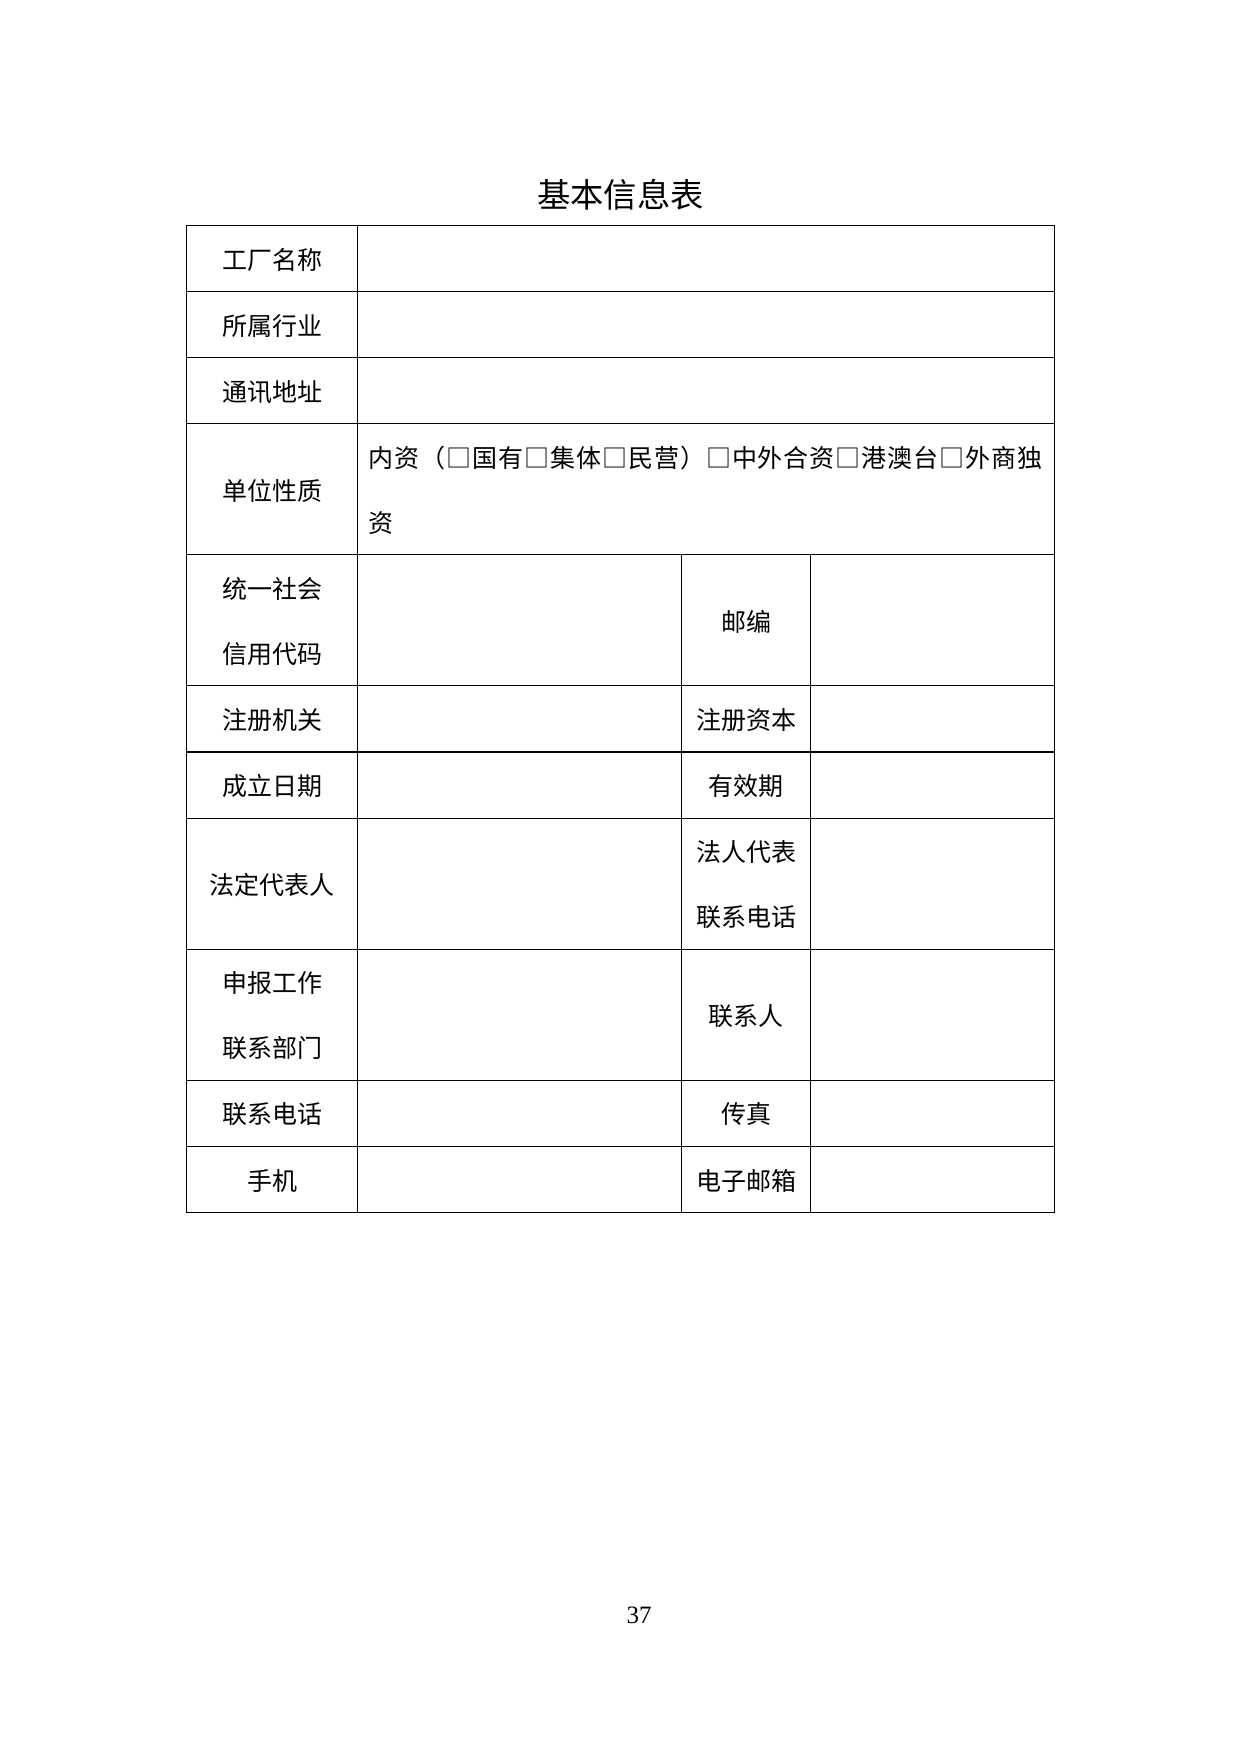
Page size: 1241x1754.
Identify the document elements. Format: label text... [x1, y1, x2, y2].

table_cell 联系人 [682, 950, 810, 1079]
table_cell [811, 1081, 1054, 1146]
table_cell [358, 1081, 681, 1146]
text 基本信息表 [187, 160, 1053, 225]
table_cell [811, 555, 1054, 685]
table_cell 传真 [682, 1081, 810, 1146]
table_cell 邮编 [682, 555, 810, 685]
table_cell 单位性质 [187, 424, 357, 554]
table_cell [358, 358, 1054, 423]
table_cell 所属行业 [187, 292, 357, 357]
table_cell [811, 819, 1054, 948]
table_cell [358, 819, 681, 948]
table_cell [811, 686, 1054, 751]
table_cell [811, 753, 1054, 817]
table_cell 电子邮箱 [682, 1147, 810, 1212]
table_cell 通讯地址 [187, 358, 357, 423]
table_cell 注册机关 [187, 686, 357, 751]
table_cell [358, 686, 681, 751]
table_cell [358, 753, 681, 817]
table_header 工厂名称 [187, 226, 357, 291]
table_cell 有效期 [682, 753, 810, 817]
table_cell 法人代表联系电话 [682, 819, 810, 948]
table_cell 申报工作 联系部门 [187, 950, 357, 1079]
table_cell [811, 950, 1054, 1079]
table_cell [358, 950, 681, 1079]
table_cell 内资（□国有□集体□民营）□中外合资□港澳台□外商独资 [358, 424, 1054, 554]
table_cell 统一社会 信用代码 [187, 555, 357, 685]
table_cell [358, 1147, 681, 1212]
table_cell [811, 1147, 1054, 1212]
table_cell 成立日期 [187, 753, 357, 817]
table_cell 法定代表人 [187, 819, 357, 948]
table_cell 注册资本 [682, 686, 810, 751]
table_cell [358, 292, 1054, 357]
table_header [358, 226, 1054, 291]
table_cell 联系电话 [187, 1081, 357, 1146]
table_cell [358, 555, 681, 685]
table_cell 手机 [187, 1147, 357, 1212]
